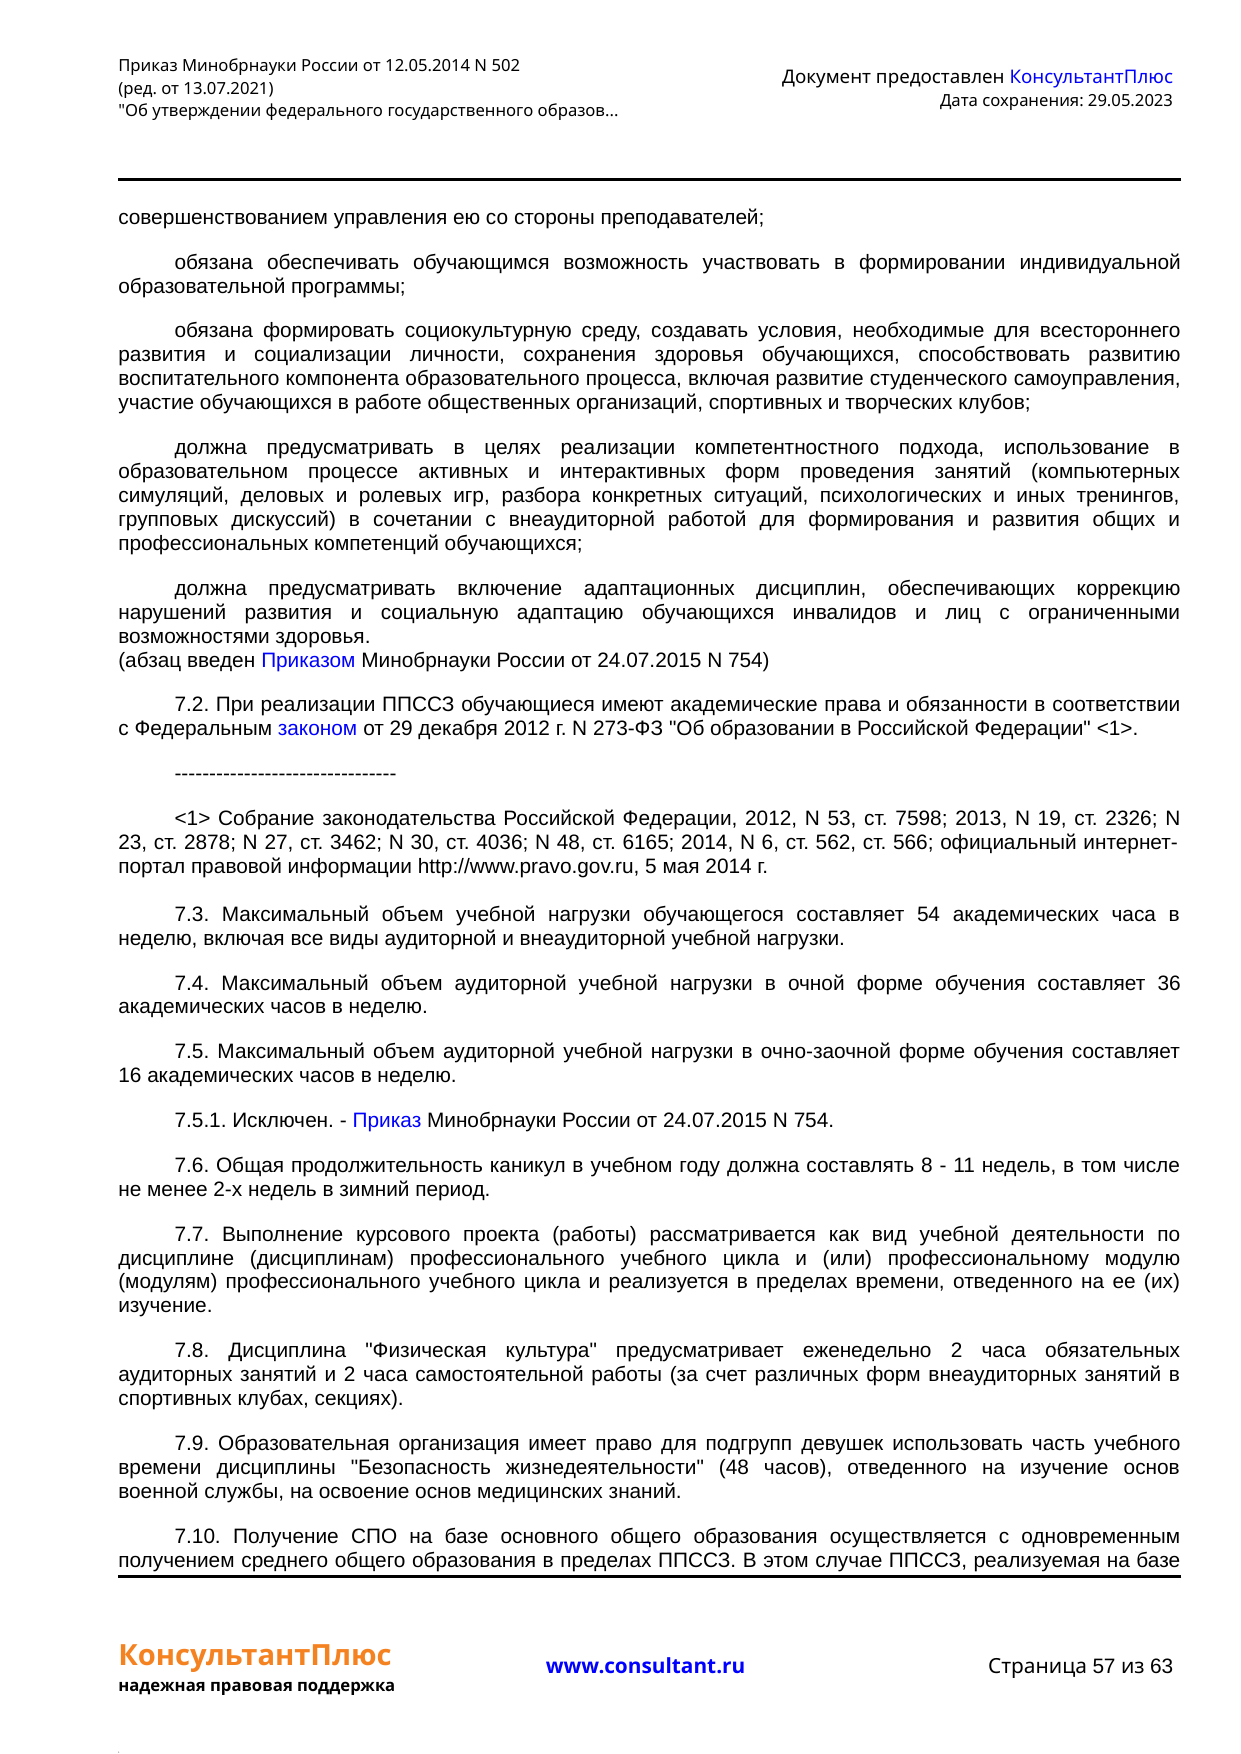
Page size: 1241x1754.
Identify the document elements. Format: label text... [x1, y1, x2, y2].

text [118, 1523, 1181, 1571]
text обязана формировать социокультурную среду, создавать условия, необходимые для всестороннего развития и социализации личности, сохранения здоровья обучающихся, способствовать развитию воспитательного компонента образовательного процесса, включая развитие студенческого самоуправления, участие обучающихся в работе общественных организаций, спортивных и творческих клубов; [118, 318, 1181, 414]
text 7.5. Максимальный объем аудиторной учебной нагрузки в очно-заочной форме обучения составляет 16 академических часов в неделю. [118, 1039, 1181, 1087]
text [118, 205, 1181, 229]
text обязана обеспечивать обучающимся возможность участвовать в формировании индивидуальной образовательной программы; [118, 249, 1181, 297]
text 7.6. Общая продолжительность каникул в учебном году должна составлять 8 - 11 недель, в том числе не менее 2-х недель в зимний период. [118, 1153, 1181, 1201]
text 7.4. Максимальный объем аудиторной учебной нагрузки в очной форме обучения составляет 36 академических часов в неделю. [118, 970, 1181, 1018]
text 7.3. Максимальный объем учебной нагрузки обучающегося составляет 54 академических часа в неделю, включая все виды аудиторной и внеаудиторной учебной нагрузки. [118, 902, 1181, 949]
text 7.9. Образовательная организация имеет право для подгрупп девушек использовать часть учебного времени дисциплины "Безопасность жизнедеятельности" (48 часов), отведенного на изучение основ военной службы, на освоение основ медицинских знаний. [118, 1431, 1181, 1503]
text должна предусматривать включение адаптационных дисциплин, обеспечивающих коррекцию нарушений развития и социальную адаптацию обучающихся инвалидов и лиц с ограниченными возможностями здоровья. [118, 576, 1181, 647]
text должна предусматривать в целях реализации компетентностного подхода, использование в образовательном процессе активных и интерактивных форм проведения занятий (компьютерных симуляций, деловых и ролевых игр, разбора конкретных ситуаций, психологических и иных тренингов, групповых дискуссий) в сочетании с внеаудиторной работой для формирования и развития общих и профессиональных компетенций обучающихся; [118, 435, 1181, 555]
text 7.7. Выполнение курсового проекта (работы) рассматривается как вид учебной деятельности по дисциплине (дисциплинам) профессионального учебного цикла и (или) профессиональному модулю (модулям) профессионального учебного цикла и реализуется в пределах времени, отведенного на ее (их) изучение. [118, 1221, 1181, 1317]
text 7.8. Дисциплина "Физическая культура" предусматривает еженедельно 2 часа обязательных аудиторных занятий и 2 часа самостоятельной работы (за счет различных форм внеаудиторных занятий в спортивных клубах, секциях). [118, 1338, 1181, 1410]
text 7.2. При реализации ППССЗ обучающиеся имеют академические права и обязанности в соответствии с Федеральным законом от 29 декабря 2012 г. N 273-ФЗ "Об образовании в Российской Федерации" <1>. [118, 692, 1181, 740]
text -------------------------------- [118, 761, 1181, 785]
text 7.5.1. Исключен. - Приказ Минобрнауки России от 24.07.2015 N 754. [118, 1108, 1181, 1132]
text (абзац введен Приказом Минобрнауки России от 24.07.2015 N 754) [118, 647, 1181, 671]
text <1> Собрание законодательства Российской Федерации, 2012, N 53, ст. 7598; 2013, N 19, ст. 2326; N 23, ст. 2878; N 27, ст. 3462; N 30, ст. 4036; N 48, ст. 6165; 2014, N 6, ст. 562, ст. 566; официальный интернет-портал правовой информации http://www.pravo.gov.ru, 5 мая 2014 г. [118, 806, 1181, 878]
